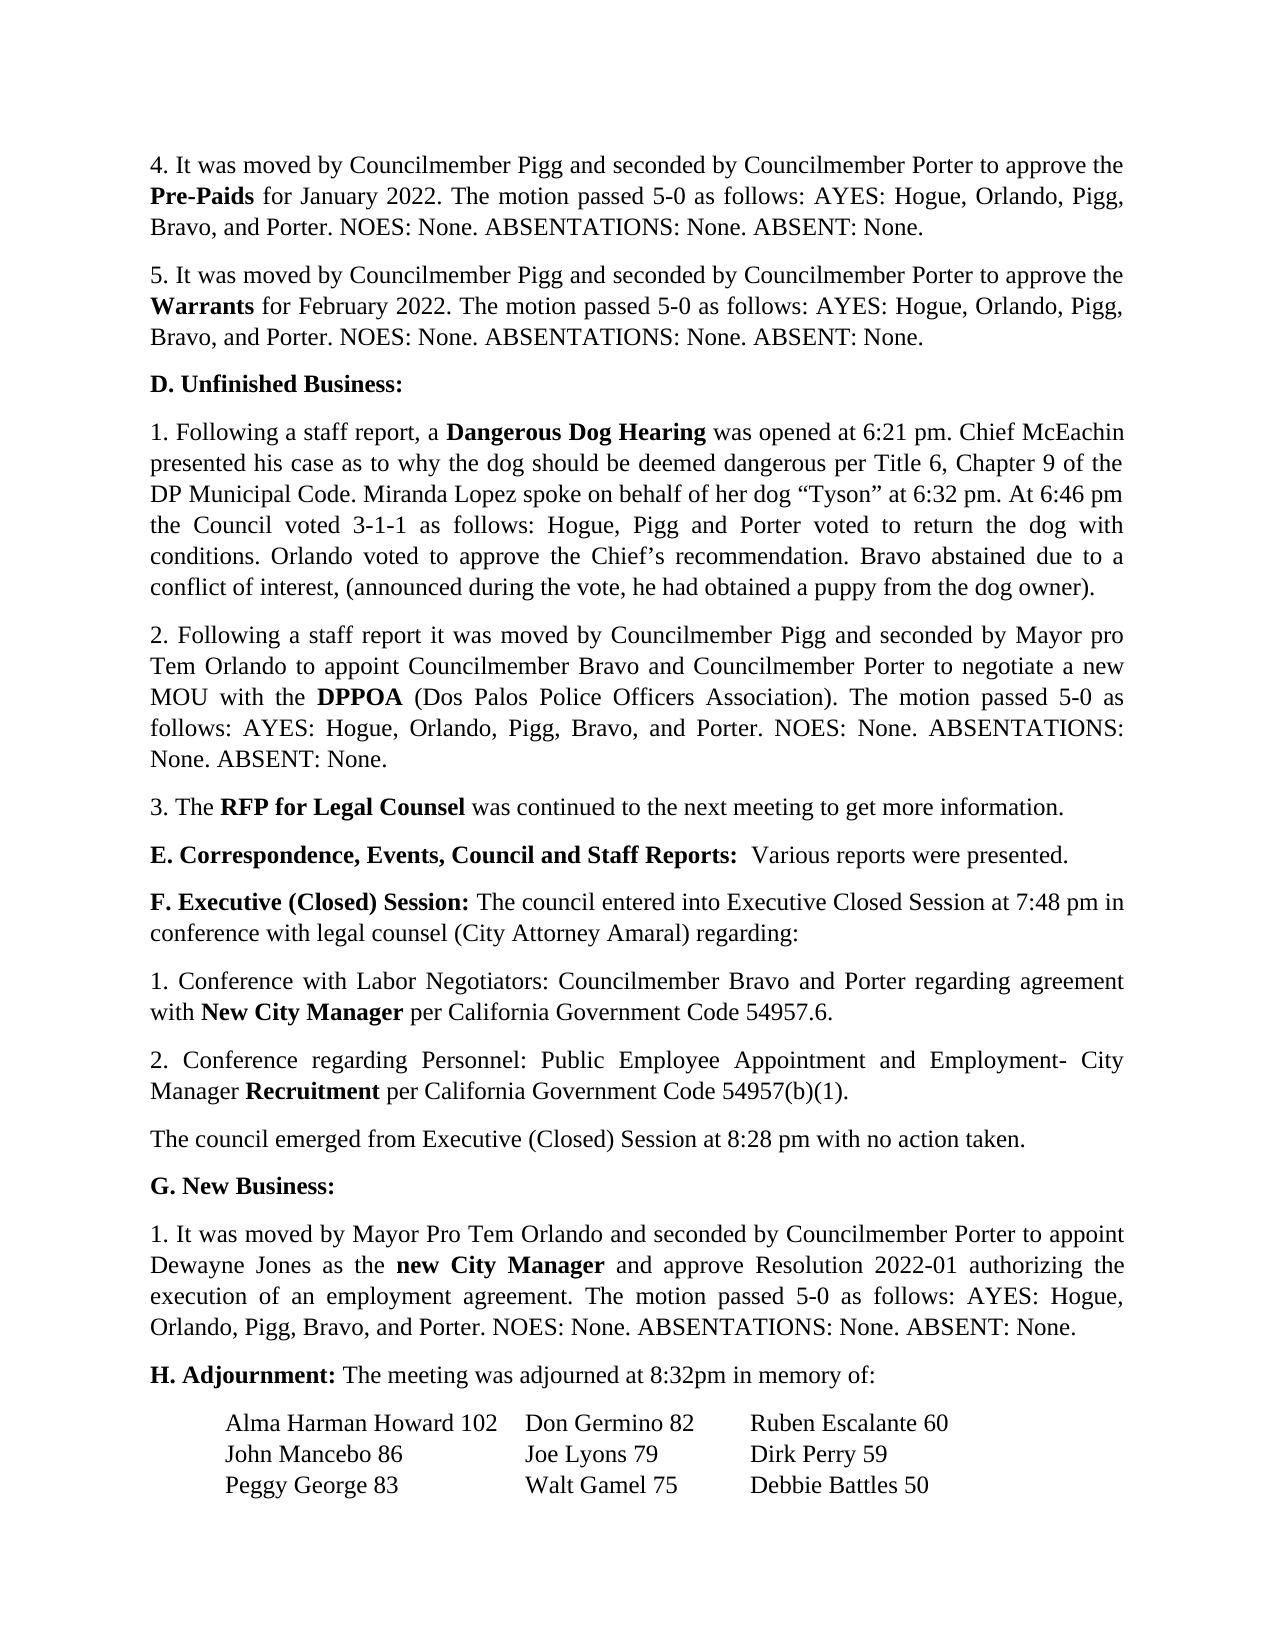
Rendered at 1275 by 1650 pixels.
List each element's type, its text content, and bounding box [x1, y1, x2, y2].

text F. Executive (Closed) Session: The council entered into Executive Closed Session at 7:48 pm in conference with legal counsel (City Attorney Amaral) regarding: [150, 887, 1125, 947]
text 1. Conference with Labor Negotiators: Councilmember Bravo and Porter regarding agreement with New City Manager per California Government Code 54957.6. [150, 966, 1125, 1026]
text Alma Harman Howard 102 Don Germino 82 Ruben Escalante 60 [150, 1408, 1125, 1436]
text The council emerged from Executive (Closed) Session at 8:28 pm with no action taken. [150, 1124, 1125, 1152]
text 5. It was moved by Councilmember Pigg and seconded by Councilmember Porter to approve the Warrants for February 2022. The motion passed 5-0 as follows: AYES: Hogue, Orlando, Pigg, Bravo, and Porter. NOES: None. ABSENTATIONS: None. ABSENT: None. [150, 260, 1125, 351]
text 2. Following a staff report it was moved by Councilmember Pigg and seconded by Mayor pro Tem Orlando to appoint Councilmember Bravo and Councilmember Porter to negotiate a new MOU with the DPPOA (Dos Palos Police Officers Association). The motion passed 5-0 as follows: AYES: Hogue, Orlando, Pigg, Bravo, and Porter. NOES: None. ABSENTATIONS: None. ABSENT: None. [150, 620, 1125, 773]
text D. Unfinished Business: [150, 369, 1125, 398]
text G. New Business: [150, 1171, 1125, 1200]
text Peggy George 83 Walt Gamel 75 Debbie Battles 50 [150, 1470, 1125, 1498]
text 4. It was moved by Councilmember Pigg and seconded by Councilmember Porter to approve the Pre-Paids for January 2022. The motion passed 5-0 as follows: AYES: Hogue, Orlando, Pigg, Bravo, and Porter. NOES: None. ABSENTATIONS: None. ABSENT: None. [150, 150, 1125, 241]
text H. Adjournment: The meeting was adjourned at 8:32pm in memory of: [150, 1360, 1125, 1389]
text 3. The RFP for Legal Counsel was continued to the next meeting to get more information. [150, 792, 1125, 821]
text E. Correspondence, Events, Council and Staff Reports: Various reports were presented. [150, 840, 1125, 868]
text 1. It was moved by Mayor Pro Tem Orlando and seconded by Councilmember Porter to appoint Dewayne Jones as the new City Manager and approve Resolution 2022-01 authorizing the execution of an employment agreement. The motion passed 5-0 as follows: AYES: Hogue, Orlando, Pigg, Bravo, and Porter. NOES: None. ABSENTATIONS: None. ABSENT: None. [150, 1219, 1125, 1341]
text 1. Following a staff report, a Dangerous Dog Hearing was opened at 6:21 pm. Chief McEachin presented his case as to why the dog should be deemed dangerous per Title 6, Chapter 9 of the DP Municipal Code. Miranda Lopez spoke on behalf of her dog “Tyson” at 6:32 pm. At 6:46 pm the Council voted 3-1-1 as follows: Hogue, Pigg and Porter voted to return the dog with conditions. Orlando voted to approve the Chief’s recommendation. Bravo abstained due to a conflict of interest, (announced during the vote, he had obtained a puppy from the dog owner). [150, 417, 1125, 601]
text John Mancebo 86 Joe Lyons 79 Dirk Perry 59 [150, 1439, 1125, 1467]
text 2. Conference regarding Personnel: Public Employee Appointment and Employment- City Manager Recruitment per California Government Code 54957(b)(1). [150, 1045, 1125, 1105]
